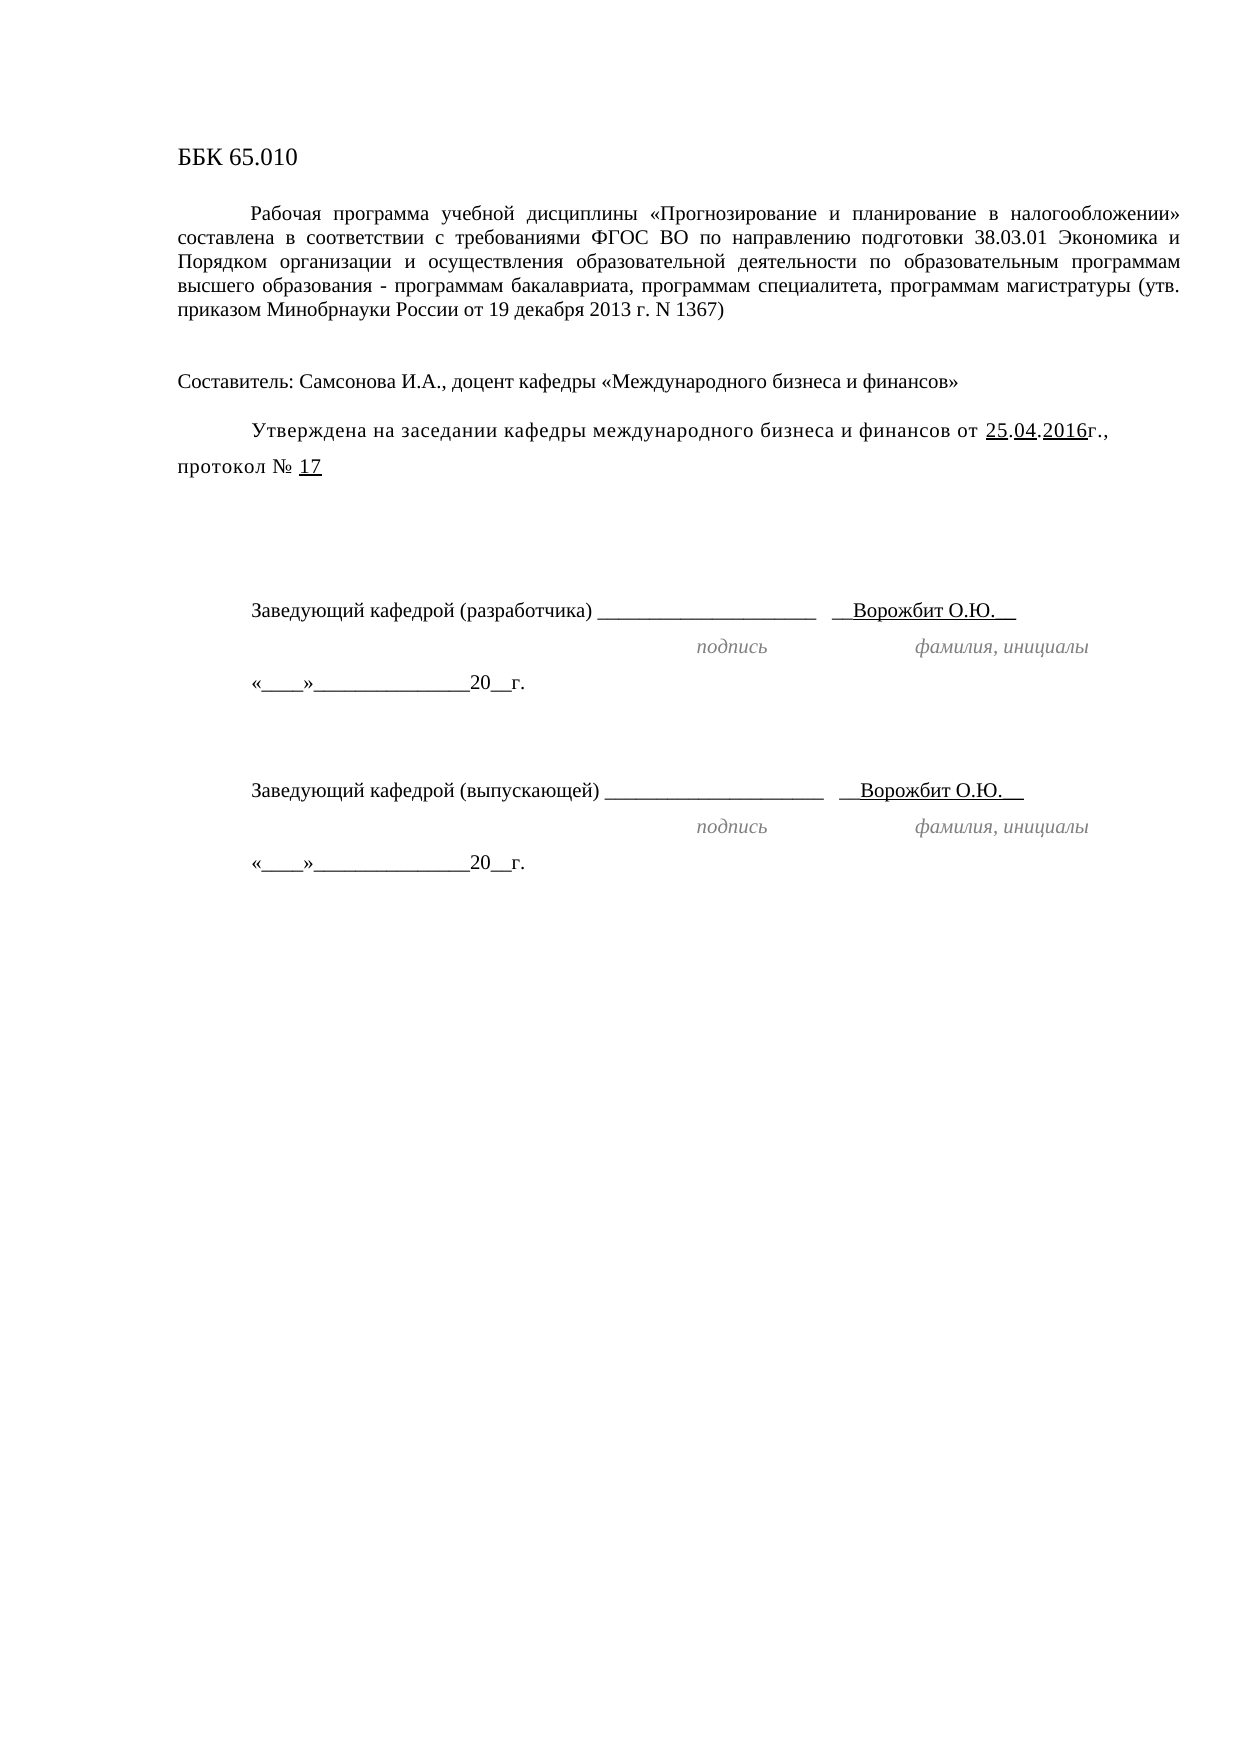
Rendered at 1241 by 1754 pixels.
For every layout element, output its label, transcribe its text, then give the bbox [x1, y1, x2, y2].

text подпись фамилия, инициалы [177, 814, 1181, 838]
text Составитель: Самсонова И.А., доцент кафедры «Международного бизнеса и финансов» [177, 369, 1181, 393]
text «____»_______________20__г. [177, 670, 1181, 694]
text Рабочая программа учебной дисциплины «Прогнозирование и планирование в налогообложении» составлена в соответствии с требованиями ФГОС ВО по направлению подготовки 38.03.01 Экономика и Порядком организации и осуществления образовательной деятельности по образовательным программам высшего образования - программам бакалавриата, программам специалитета, программам магистратуры (утв. приказом Минобрнауки России от 19 декабря 2013 г. N 1367) [177, 201, 1181, 321]
text ББК 65.010 [177, 142, 1181, 171]
text подпись фамилия, инициалы [177, 634, 1181, 658]
text Утверждена на заседании кафедры международного бизнеса и финансов от 25.04.2016г., протокол № 17 [177, 418, 1181, 478]
text Заведующий кафедрой (разработчика) _____________________ __Ворожбит О.Ю.__ [177, 598, 1181, 622]
text «____»_______________20__г. [177, 850, 1181, 874]
text Заведующий кафедрой (выпускающей) _____________________ __Ворожбит О.Ю.__ [177, 778, 1181, 802]
